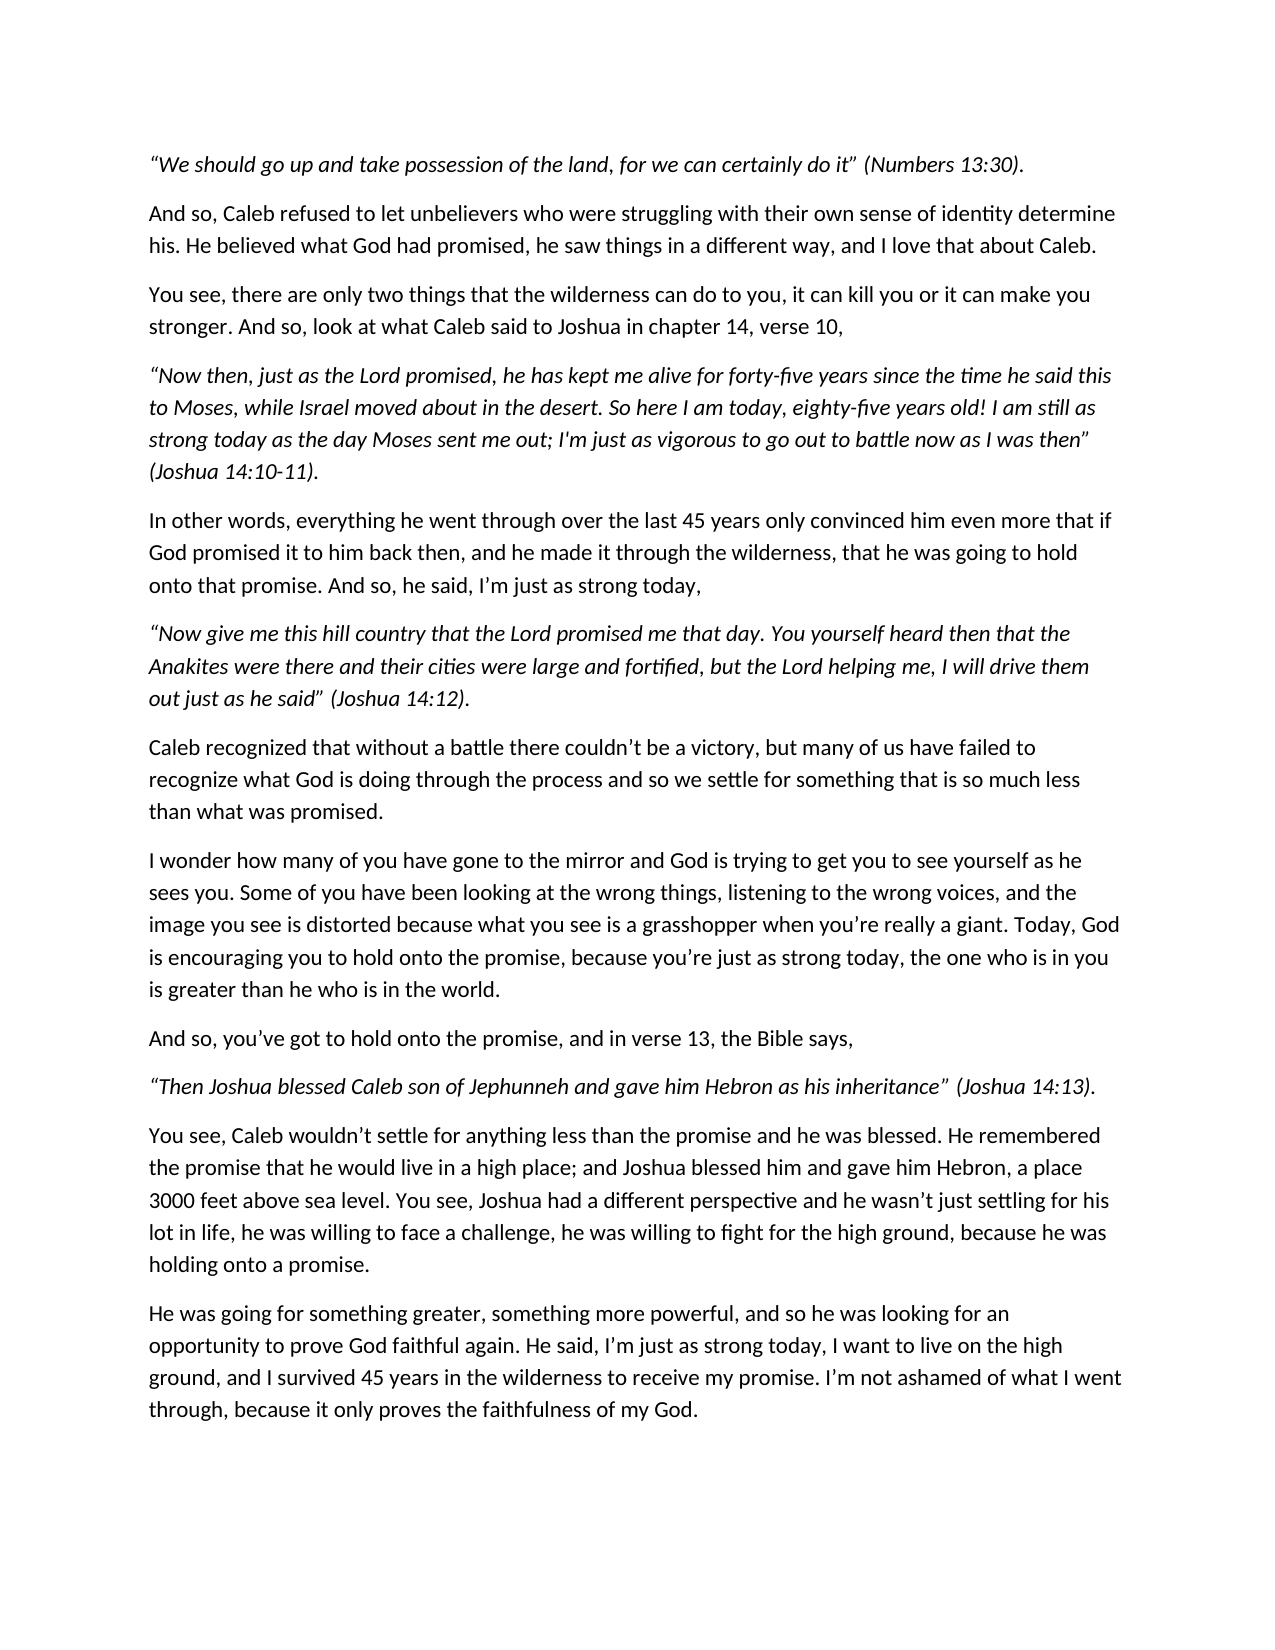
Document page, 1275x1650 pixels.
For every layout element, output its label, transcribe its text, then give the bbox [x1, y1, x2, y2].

text “We should go up and take possession of the land, for we can certainly do it” (Numbers 13:30). [148, 150, 1125, 178]
text Caleb recognized that without a battle there couldn’t be a victory, but many of us have failed to recognize what God is doing through the process and so we settle for something that is so much less than what was promised. [148, 733, 1125, 825]
text And so, you’ve got to hold onto the promise, and in verse 13, the Bible says, [148, 1024, 1125, 1052]
text In other words, everything he went through over the last 45 years only convinced him even more that if God promised it to him back then, and he made it through the wilderness, that he was going to hold onto that promise. And so, he said, I’m just as strong today, [148, 506, 1125, 599]
text You see, Caleb wouldn’t settle for anything less than the promise and he was blessed. He remembered the promise that he would live in a high place; and Joshua blessed him and gave him Hebron, a place 3000 feet above sea level. You see, Joshua had a different perspective and he wasn’t just settling for his lot in life, he was willing to face a challenge, he was willing to fight for the high ground, because he was holding onto a promise. [148, 1121, 1125, 1278]
text I wonder how many of you have gone to the mirror and God is trying to get you to see yourself as he sees you. Some of you have been looking at the wrong things, listening to the wrong voices, and the image you see is distorted because what you see is a grasshopper when you’re really a giant. Today, God is encouraging you to hold onto the promise, because you’re just as strong today, the one who is in you is greater than he who is in the world. [148, 846, 1125, 1003]
text “Now give me this hill country that the Lord promised me that day. You yourself heard then that the Anakites were there and their cities were large and fortified, but the Lord helping me, I will drive them out just as he said” (Joshua 14:12). [148, 619, 1125, 712]
text “Then Joshua blessed Caleb son of Jephunneh and gave him Hebron as his inheritance” (Joshua 14:13). [148, 1072, 1125, 1101]
text And so, Caleb refused to let unbelievers who were struggling with their own sense of identity determine his. He believed what God had promised, he saw things in a different way, and I love that about Caleb. [148, 199, 1125, 259]
text You see, there are only two things that the wilderness can do to you, it can kill you or it can make you stronger. And so, look at what Caleb said to Joshua in chapter 14, verse 10, [148, 280, 1125, 340]
text He was going for something greater, something more powerful, and so he was looking for an opportunity to prove God faithful again. He said, I’m just as strong today, I want to live on the high ground, and I survived 45 years in the wilderness to receive my promise. I’m not ashamed of what I went through, because it only proves the faithfulness of my God. [148, 1299, 1125, 1423]
text “Now then, just as the Lord promised, he has kept me alive for forty-five years since the time he said this to Moses, while Israel moved about in the desert. So here I am today, eighty-five years old! I am still as strong today as the day Moses sent me out; I'm just as vigorous to go out to battle now as I was then” (Joshua 14:10-11). [148, 361, 1125, 486]
